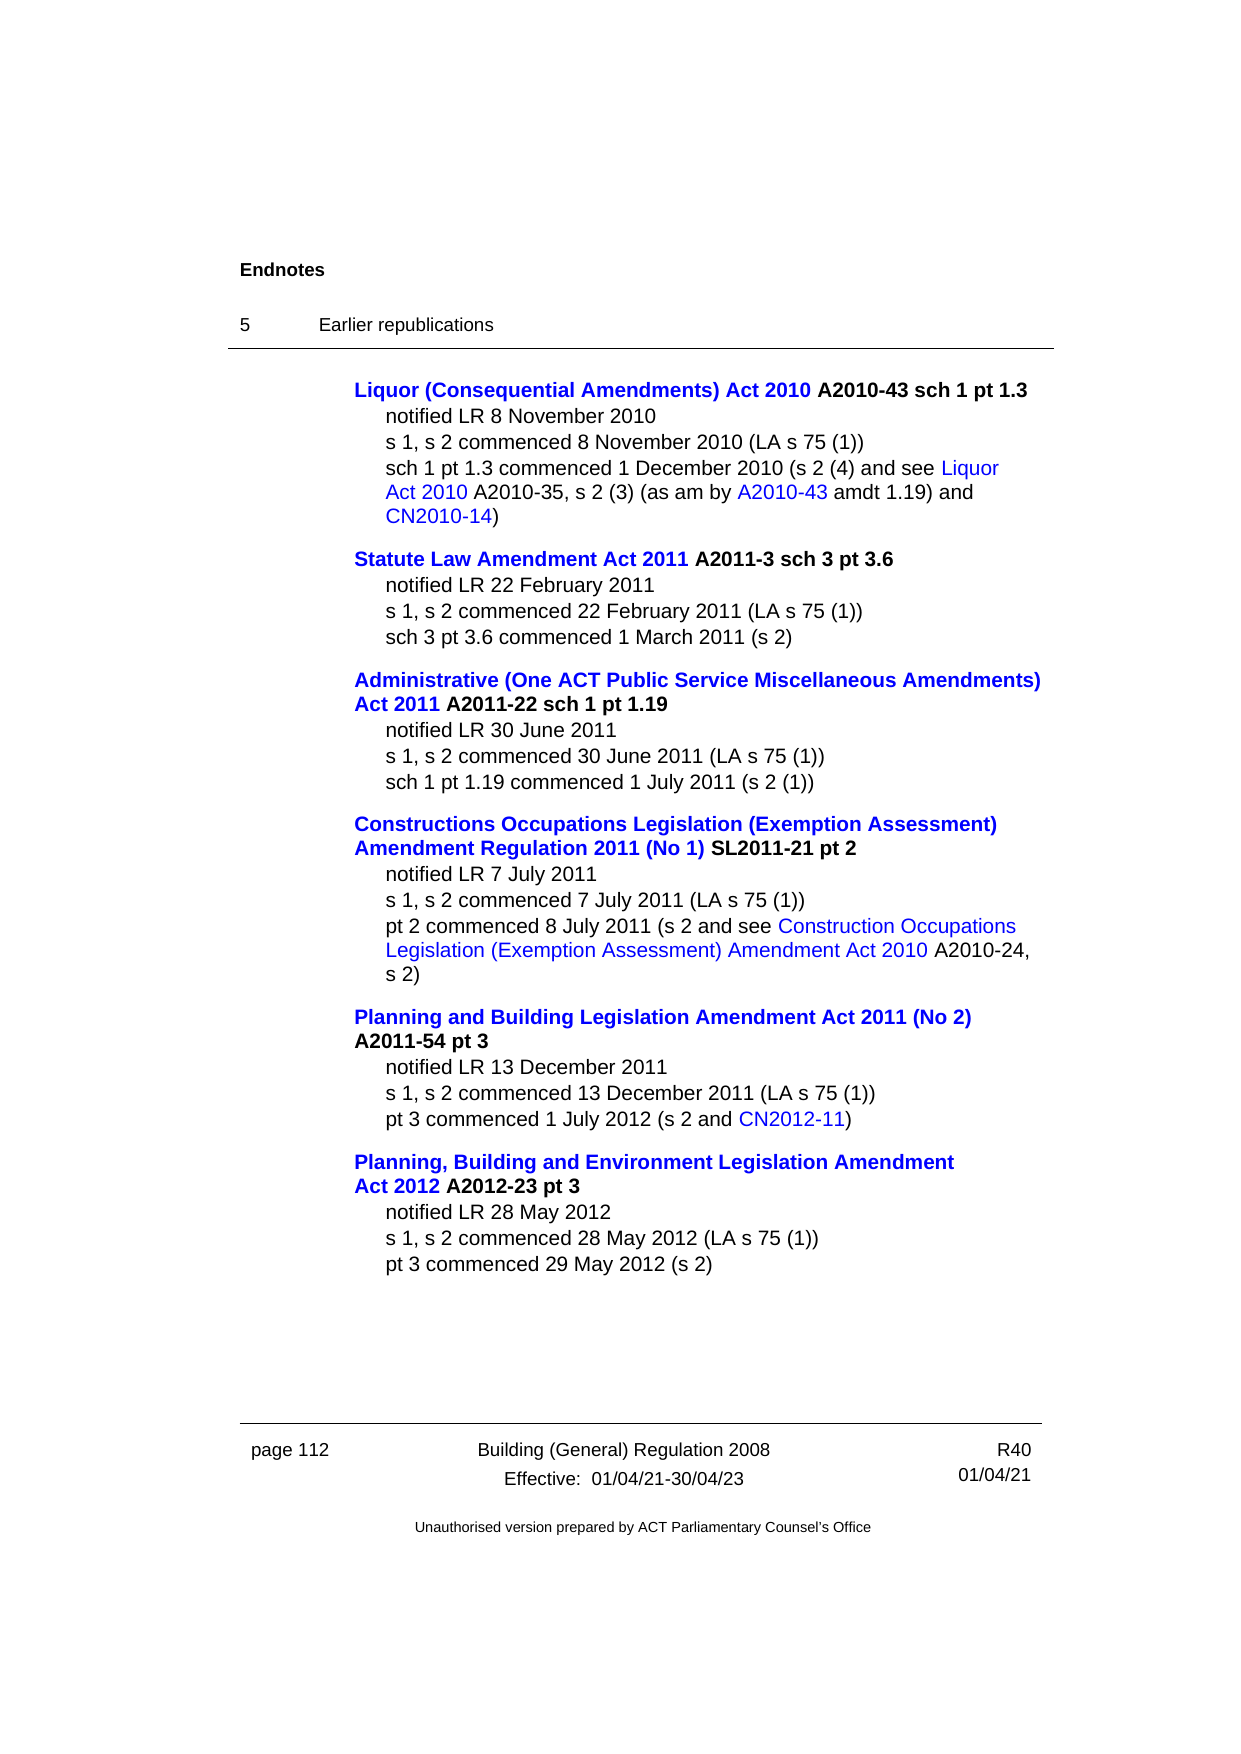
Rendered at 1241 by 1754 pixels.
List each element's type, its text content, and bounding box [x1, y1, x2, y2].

text sch 1 pt 1.19 commenced 1 July 2011 (s 2 (1)) [385, 769, 1042, 793]
text pt 3 commenced 29 May 2012 (s 2) [385, 1252, 1042, 1276]
text notified LR 30 June 2011 [385, 717, 1042, 741]
text Planning and Building Legislation Amendment Act 2011 (No 2) A2011-54 pt 3 [354, 1005, 1042, 1053]
text pt 3 commenced 1 July 2012 (s 2 and CN2012-11) [385, 1107, 1042, 1131]
text Administrative (One ACT Public Service Miscellaneous Amendments) Act 2011 A2011-22 sch 1 pt 1.19 [354, 667, 1042, 715]
text Constructions Occupations Legislation (Exemption Assessment) Amendment Regulation 2011 (No 1) SL2011-21 pt 2 [354, 812, 1042, 860]
text Planning, Building and Environment Legislation Amendment Act 2012 A2012-23 pt 3 [354, 1150, 1042, 1198]
text pt 2 commenced 8 July 2011 (s 2 and see Construction Occupations Legislation (Exemption Assessment) Amendment Act 2010 A2010-24, s 2) [385, 914, 1042, 986]
text notified LR 22 February 2011 [385, 573, 1042, 597]
text notified LR 13 December 2011 [385, 1055, 1042, 1079]
text s 1, s 2 commenced 30 June 2011 (LA s 75 (1)) [385, 743, 1042, 767]
text sch 3 pt 3.6 commenced 1 March 2011 (s 2) [385, 625, 1042, 649]
text s 1, s 2 commenced 28 May 2012 (LA s 75 (1)) [385, 1226, 1042, 1250]
text Liquor (Consequential Amendments) Act 2010 A2010-43 sch 1 pt 1.3 [354, 378, 1042, 402]
text s 1, s 2 commenced 22 February 2011 (LA s 75 (1)) [385, 599, 1042, 623]
text sch 1 pt 1.3 commenced 1 December 2010 (s 2 (4) and see Liquor Act 2010 A2010-35, s 2 (3) (as am by A2010-43 amdt 1.19) and CN2010-14) [385, 456, 1042, 528]
text notified LR 8 November 2010 [385, 404, 1042, 428]
text notified LR 28 May 2012 [385, 1200, 1042, 1224]
text notified LR 7 July 2011 [385, 862, 1042, 886]
text s 1, s 2 commenced 13 December 2011 (LA s 75 (1)) [385, 1081, 1042, 1105]
text s 1, s 2 commenced 7 July 2011 (LA s 75 (1)) [385, 888, 1042, 912]
text Statute Law Amendment Act 2011 A2011-3 sch 3 pt 3.6 [354, 547, 1042, 571]
text s 1, s 2 commenced 8 November 2010 (LA s 75 (1)) [385, 430, 1042, 454]
